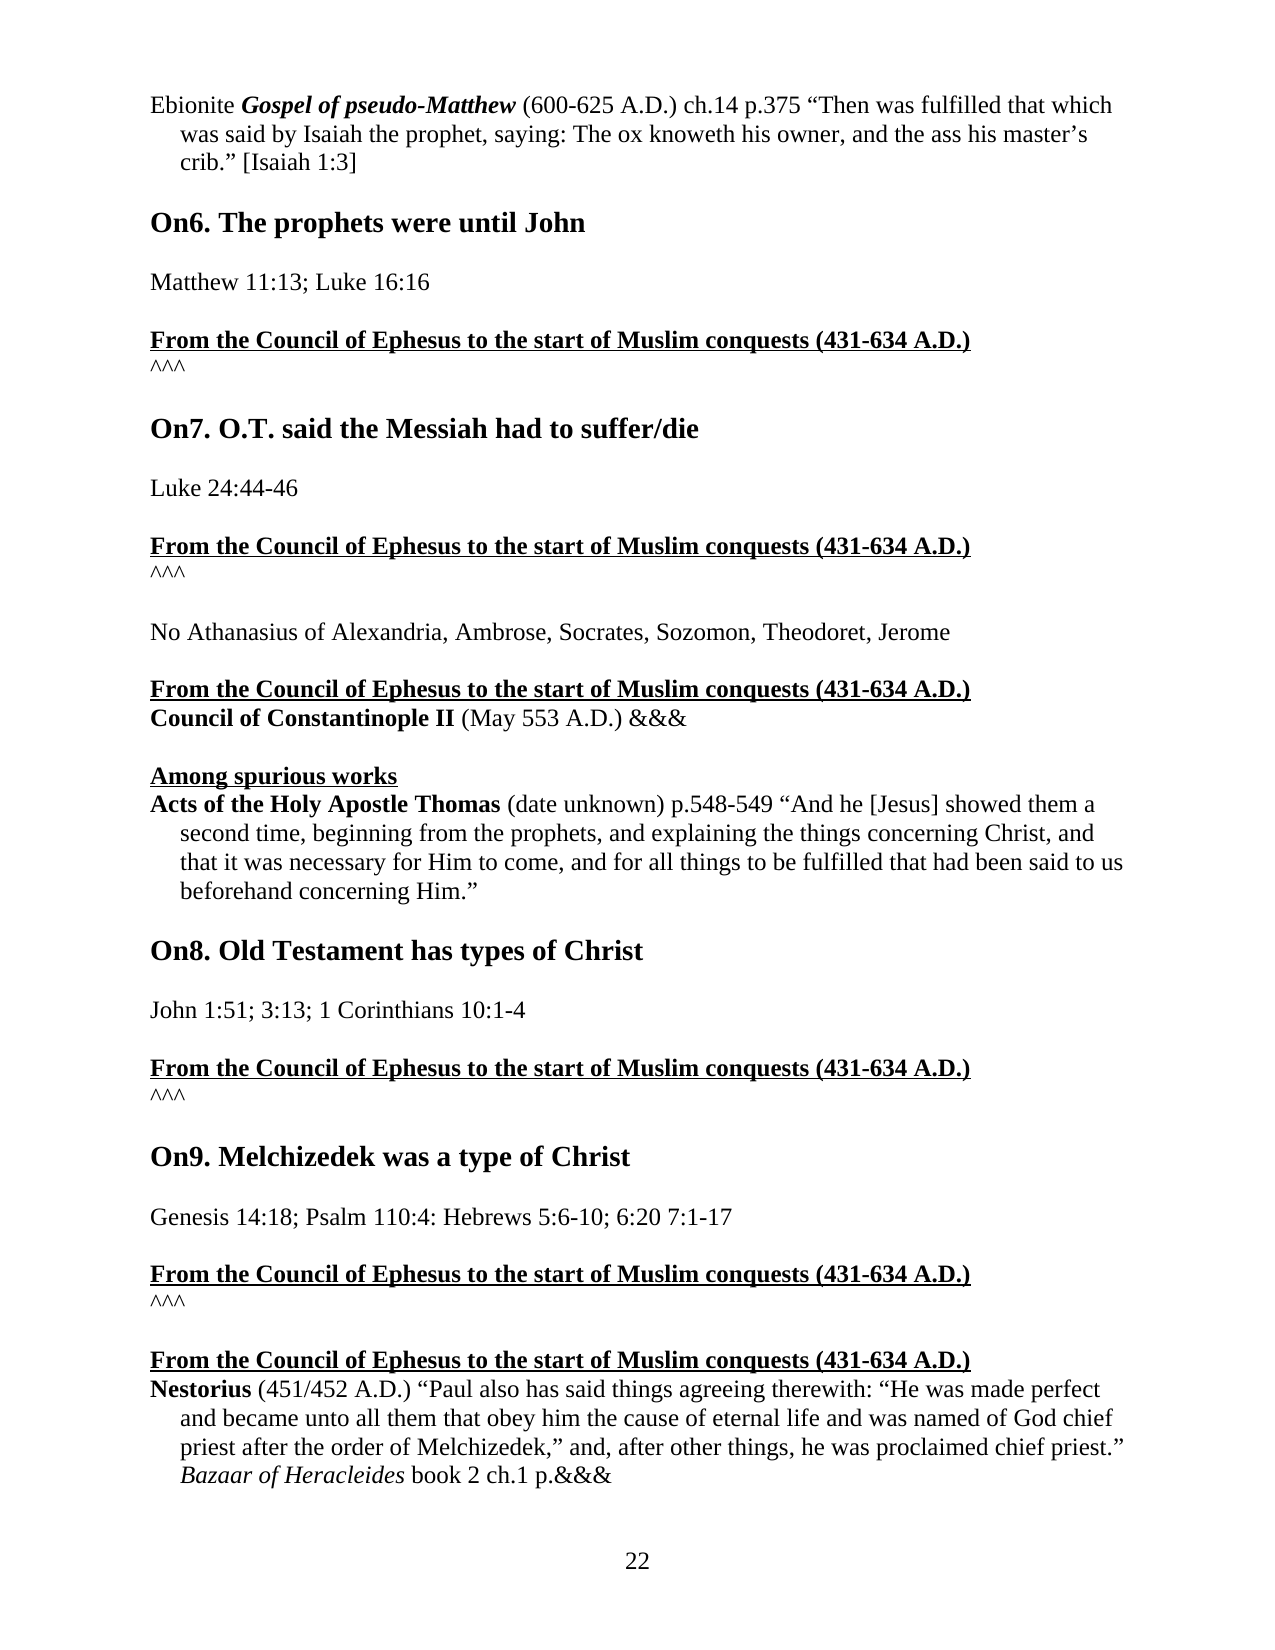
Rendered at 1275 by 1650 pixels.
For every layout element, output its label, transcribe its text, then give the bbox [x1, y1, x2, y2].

text Ebionite Gospel of pseudo-Matthew (600-625 A.D.) ch.14 p.375 “Then was fulfilled that which was said by Isaiah the prophet, saying: The ox knoweth his owner, and the ass his master’s crib.” [Isaiah 1:3] [150, 90, 1125, 176]
text John 1:51; 3:13; 1 Corinthians 10:1-4 [150, 996, 1125, 1024]
text ^^^ [150, 1082, 1125, 1111]
text From the Council of to the start of Muslim conquests (431-634 A.D.) [150, 1345, 1125, 1374]
text From the Council of to the start of Muslim conquests (431-634 A.D.) [150, 531, 1125, 559]
text Among spurious works [150, 761, 1125, 789]
subtitle On6. The prophets were until John [150, 205, 1125, 238]
text Genesis 14:18; Psalm 110:4: Hebrews 5:6-10; 6:20 7:1-17 [150, 1202, 1125, 1230]
text Luke 24:44-46 [150, 473, 1125, 502]
text From the Council of to the start of Muslim conquests (431-634 A.D.) [150, 325, 1125, 353]
text Nestorius (451/452 A.D.) “Paul also has said things agreeing therewith: “He was made perfect and became unto all them that obey him the cause of eternal life and was named of God chief priest after the order of Melchizedek,” and, after other things, he was proclaimed chief priest.” Bazaar of Heracleides book 2 ch.1 p.&&& [150, 1374, 1125, 1489]
subtitle On8. Old Testament has types of Christ [150, 933, 1125, 967]
text ^^^ [150, 559, 1125, 588]
subtitle On7. O.T. said the Messiah had to suffer/die [150, 411, 1125, 444]
subtitle On9. Melchizedek was a type of Christ [150, 1139, 1125, 1173]
text ^^^ [150, 353, 1125, 382]
text No Athanasius of , Ambrose, Socrates, Sozomon, Theodoret, Jerome [150, 617, 1125, 646]
text ^^^ [150, 1288, 1125, 1317]
text From the Council of to the start of Muslim conquests (431-634 A.D.) [150, 674, 1125, 703]
text From the Council of to the start of Muslim conquests (431-634 A.D.) [150, 1259, 1125, 1288]
text Matthew 11:13; Luke 16:16 [150, 267, 1125, 296]
text From the Council of to the start of Muslim conquests (431-634 A.D.) [150, 1053, 1125, 1082]
text Acts of the Holy stle Thomas (date unknown) p.548-549 “And he [Jesus] showed them a second time, beginning from the prophets, and explaining the things concerning Christ, and that it was necessary for Him to come, and for all things to be fulfilled that had been said to us beforehand concerning Him.” [150, 789, 1125, 904]
text Council of II (May 553 A.D.) &&& [150, 703, 1125, 732]
